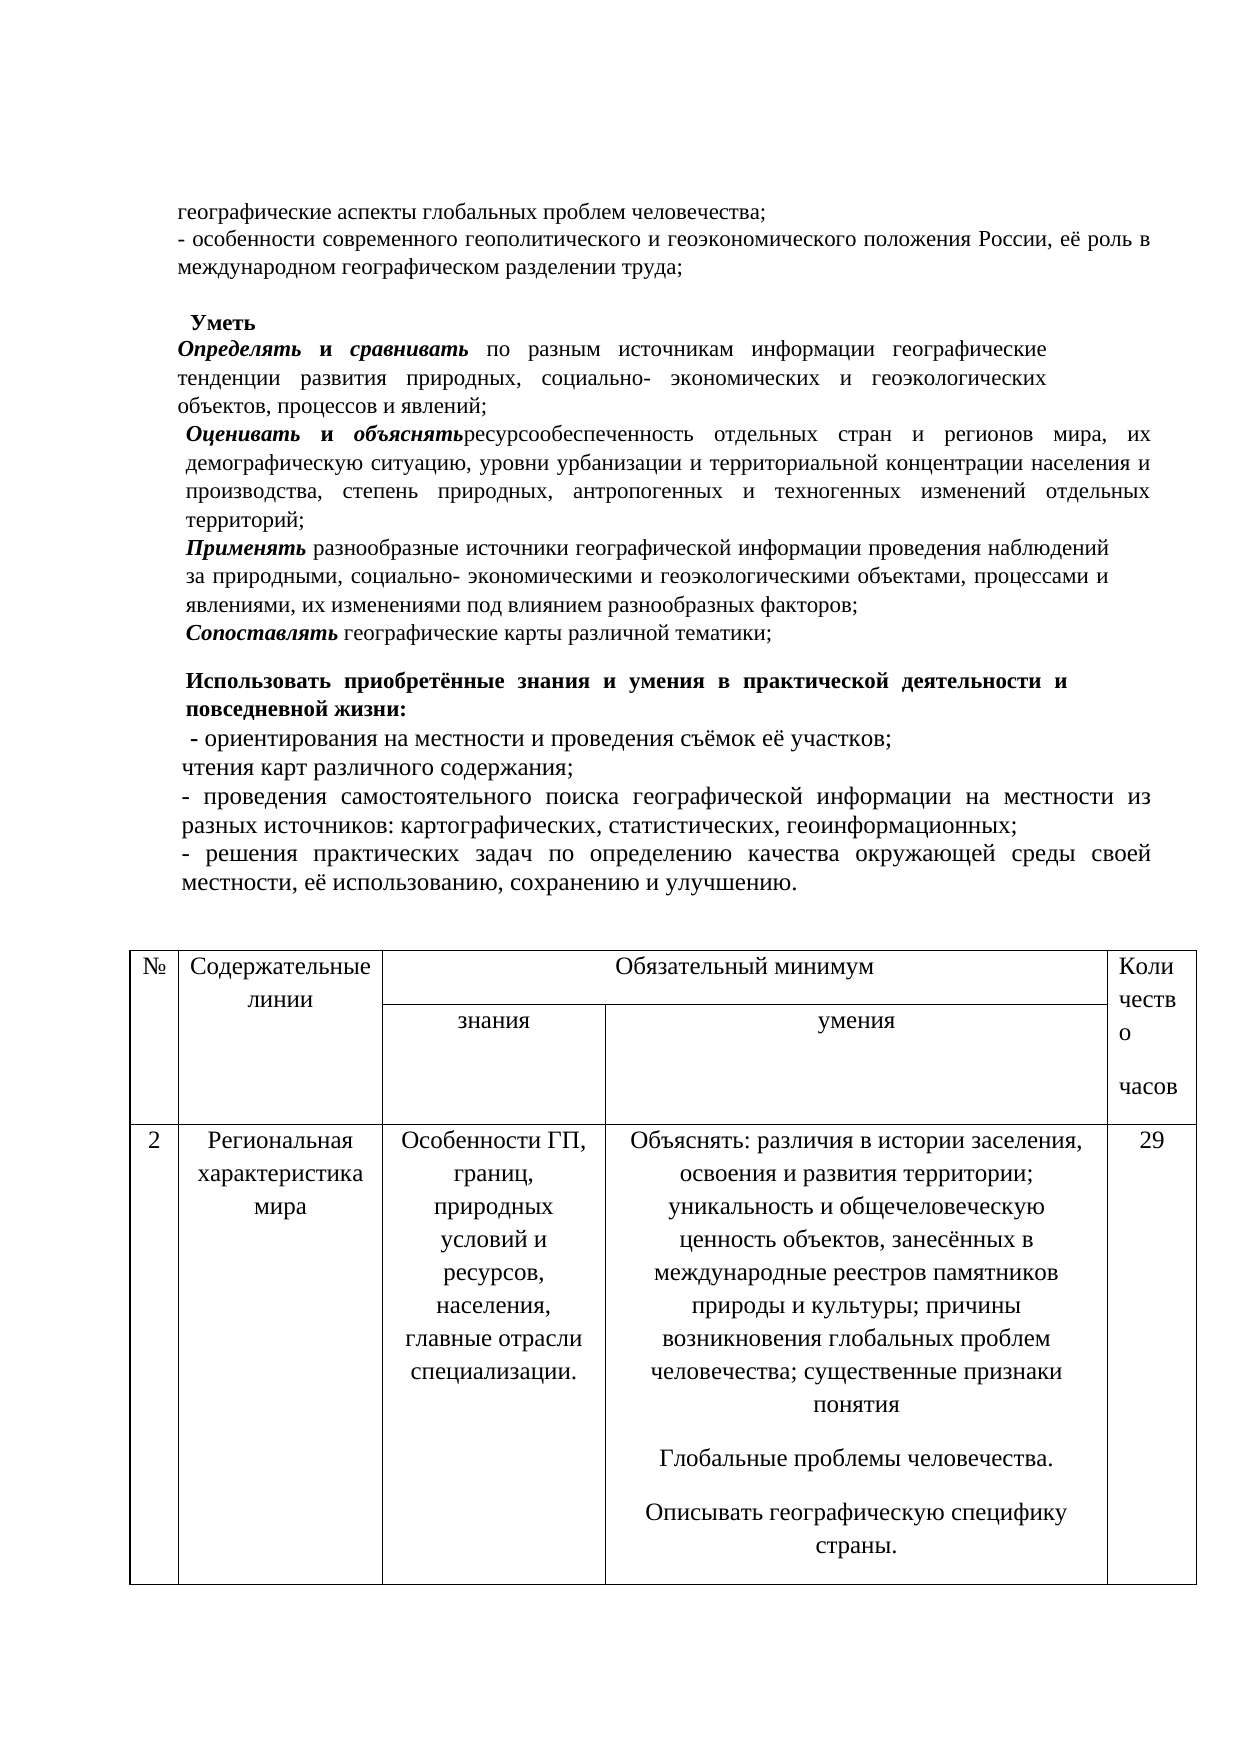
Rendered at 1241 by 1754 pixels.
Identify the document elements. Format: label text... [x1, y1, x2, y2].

table_header Содержательные линии [179, 951, 382, 1124]
text - решения практических задач по определению качества окружающей среды своей местности, её использованию, сохранению и улучшению. [181, 838, 1152, 896]
text географические аспекты глобальных проблем человечества; [177, 198, 1152, 225]
table_header № [131, 951, 178, 1124]
table_header Количество часов [1108, 951, 1196, 1124]
text - особенности современного геополитического и геоэкономического положения России, её роль в международном географическом разделении труда; [177, 225, 1152, 279]
text Применять разнообразные источники географической информации проведения наблюдений за природными, социально- экономическими и геоэкологическими объектами, процессами и явлениями, их изменениями под влиянием разнообразных факторов; [186, 534, 1110, 617]
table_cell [179, 1125, 382, 1584]
text - проведения самостоятельного поиска географической информации на местности из разных источников: картографических, статистических, геоинформационных; [181, 781, 1152, 838]
table_cell знания [383, 1005, 605, 1124]
text чтения карт различного содержания; [181, 752, 1152, 781]
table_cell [383, 1125, 605, 1584]
text Использовать приобретённые знания и умения в практической деятельности и повседневной жизни: [186, 667, 1068, 721]
text Сопоставлять географические карты различной тематики; [186, 619, 1152, 646]
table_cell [606, 1125, 1107, 1584]
text Уметь [190, 309, 1152, 335]
table_header Обязательный минимум [383, 951, 1107, 1004]
text Оценивать и объяснятьресурсообеспеченность отдельных стран и регионов мира, их демографическую ситуацию, уровни урбанизации и территориальной концентрации населения и производства, степень природных, антропогенных и техногенных изменений отдельных территорий; [186, 420, 1152, 532]
table_cell умения [606, 1005, 1107, 1124]
table_cell 29 [1108, 1125, 1196, 1584]
text Определять и сравнивать по разным источникам информации географические тенденции развития природных, социально- экономических и геоэкологических объектов, процессов и явлений; [177, 335, 1047, 418]
text - ориентирования на местности и проведения съёмок её участков; [190, 723, 1152, 752]
table_cell 2 [131, 1125, 178, 1584]
